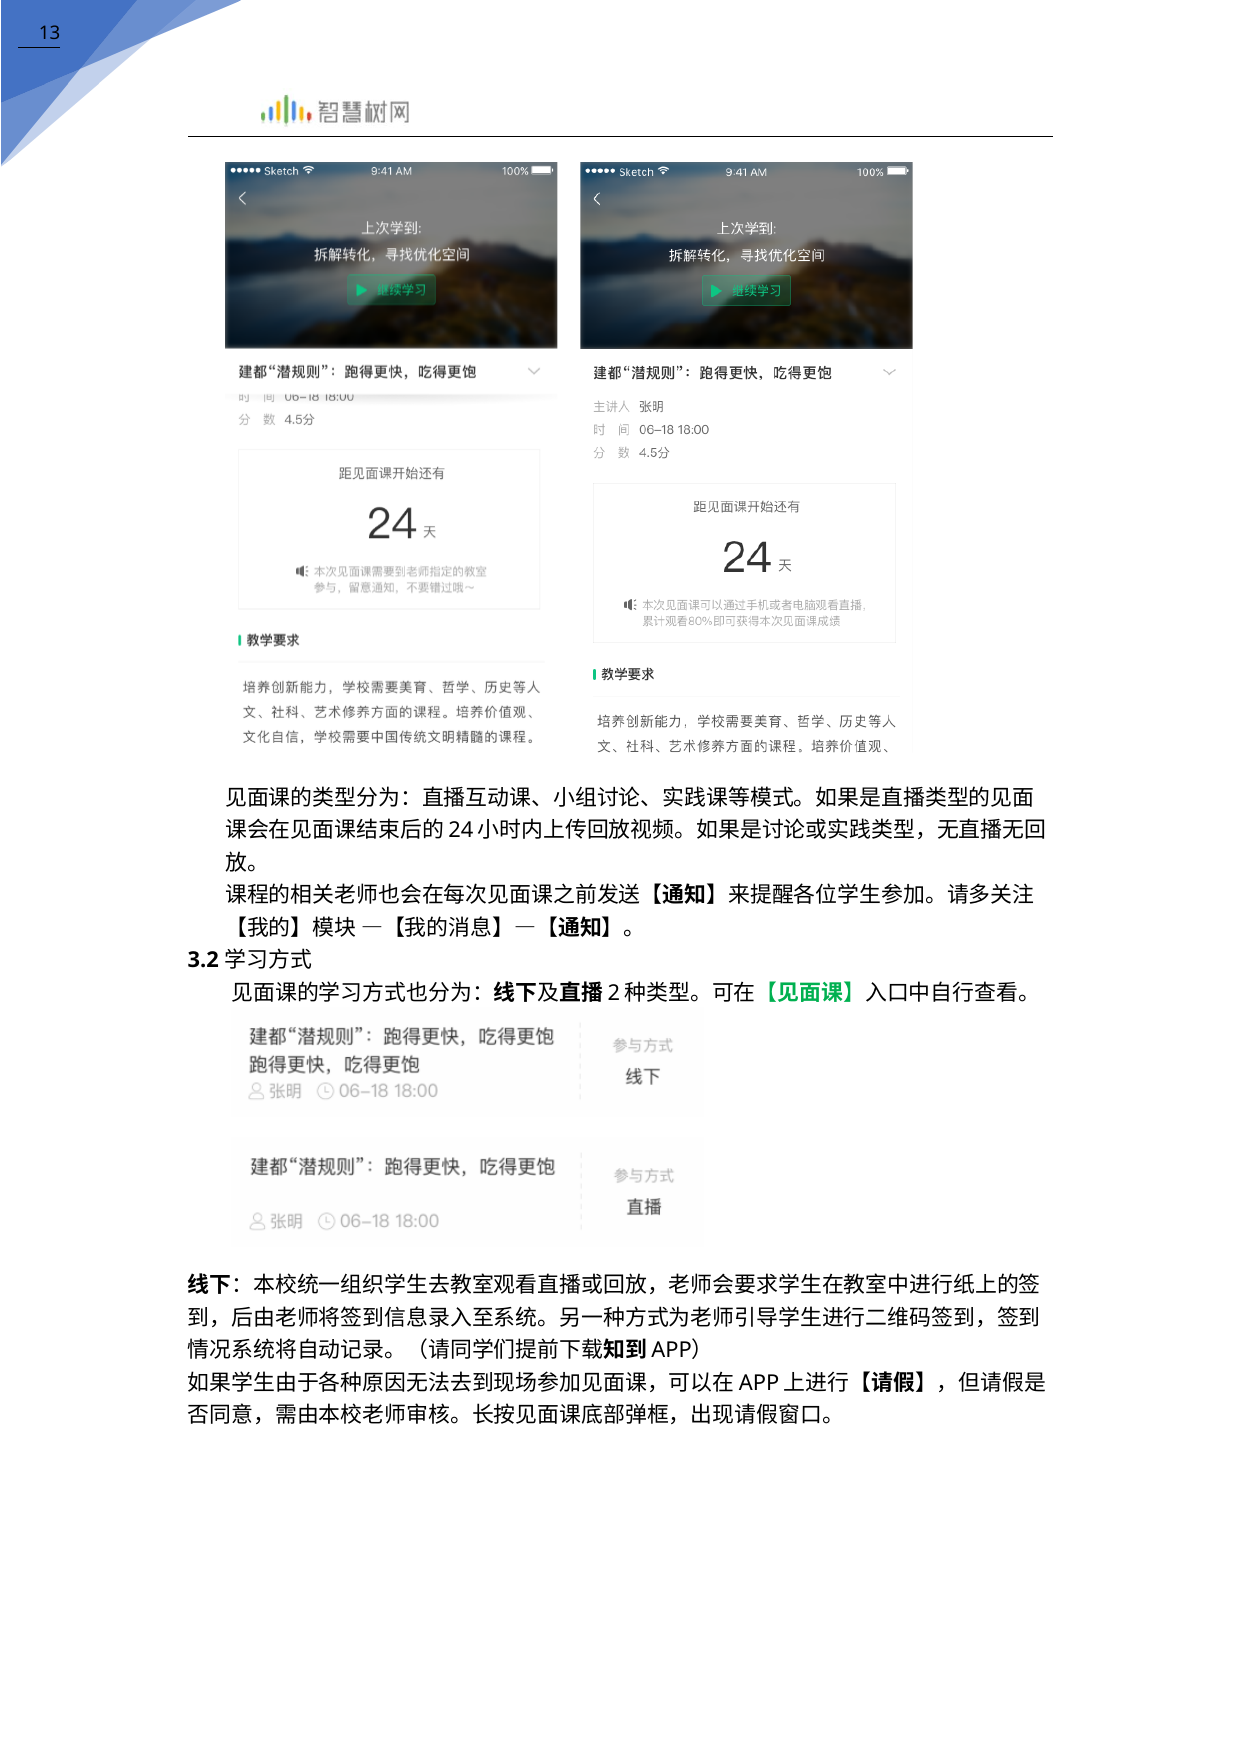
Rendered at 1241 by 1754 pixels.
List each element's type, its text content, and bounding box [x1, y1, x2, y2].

text 见面课的学习方式也分为：线下及直播2种类型。可在【见面课】入口中自行查看。 [187, 974, 1053, 1007]
picture [1, 0, 558, 753]
picture [580, 162, 913, 753]
picture [250, 88, 417, 134]
picture [231, 1007, 704, 1117]
text 如果学生由于各种原因无法去到现场参加见面课，可以在APP上进行【请假】，但请假是否同意，需由本校老师审核。长按见面课底部弹框，出现请假窗口。 [187, 1364, 1053, 1429]
text 线下：本校统一组织学生去教室观看直播或回放，老师会要求学生在教室中进行纸上的签到，后由老师将签到信息录入至系统。另一种方式为老师引导学生进行二维码签到，签到情况系统将自动记录。（请同学们提前下载知到APP） [187, 1267, 1053, 1364]
text 见面课的类型分为：直播互动课、小组讨论、实践课等模式。如果是直播类型的见面课会在见面课结束后的24小时内上传回放视频。如果是讨论或实践类型，无直播无回放。 [225, 779, 1053, 877]
text 课程的相关老师也会在每次见面课之前发送【通知】来提醒各位学生参加。请多关注【我的】模块 —【我的消息】—【通知】。 [225, 877, 1053, 942]
text 3.2 学习方式 [187, 942, 1053, 974]
picture [231, 1137, 704, 1247]
